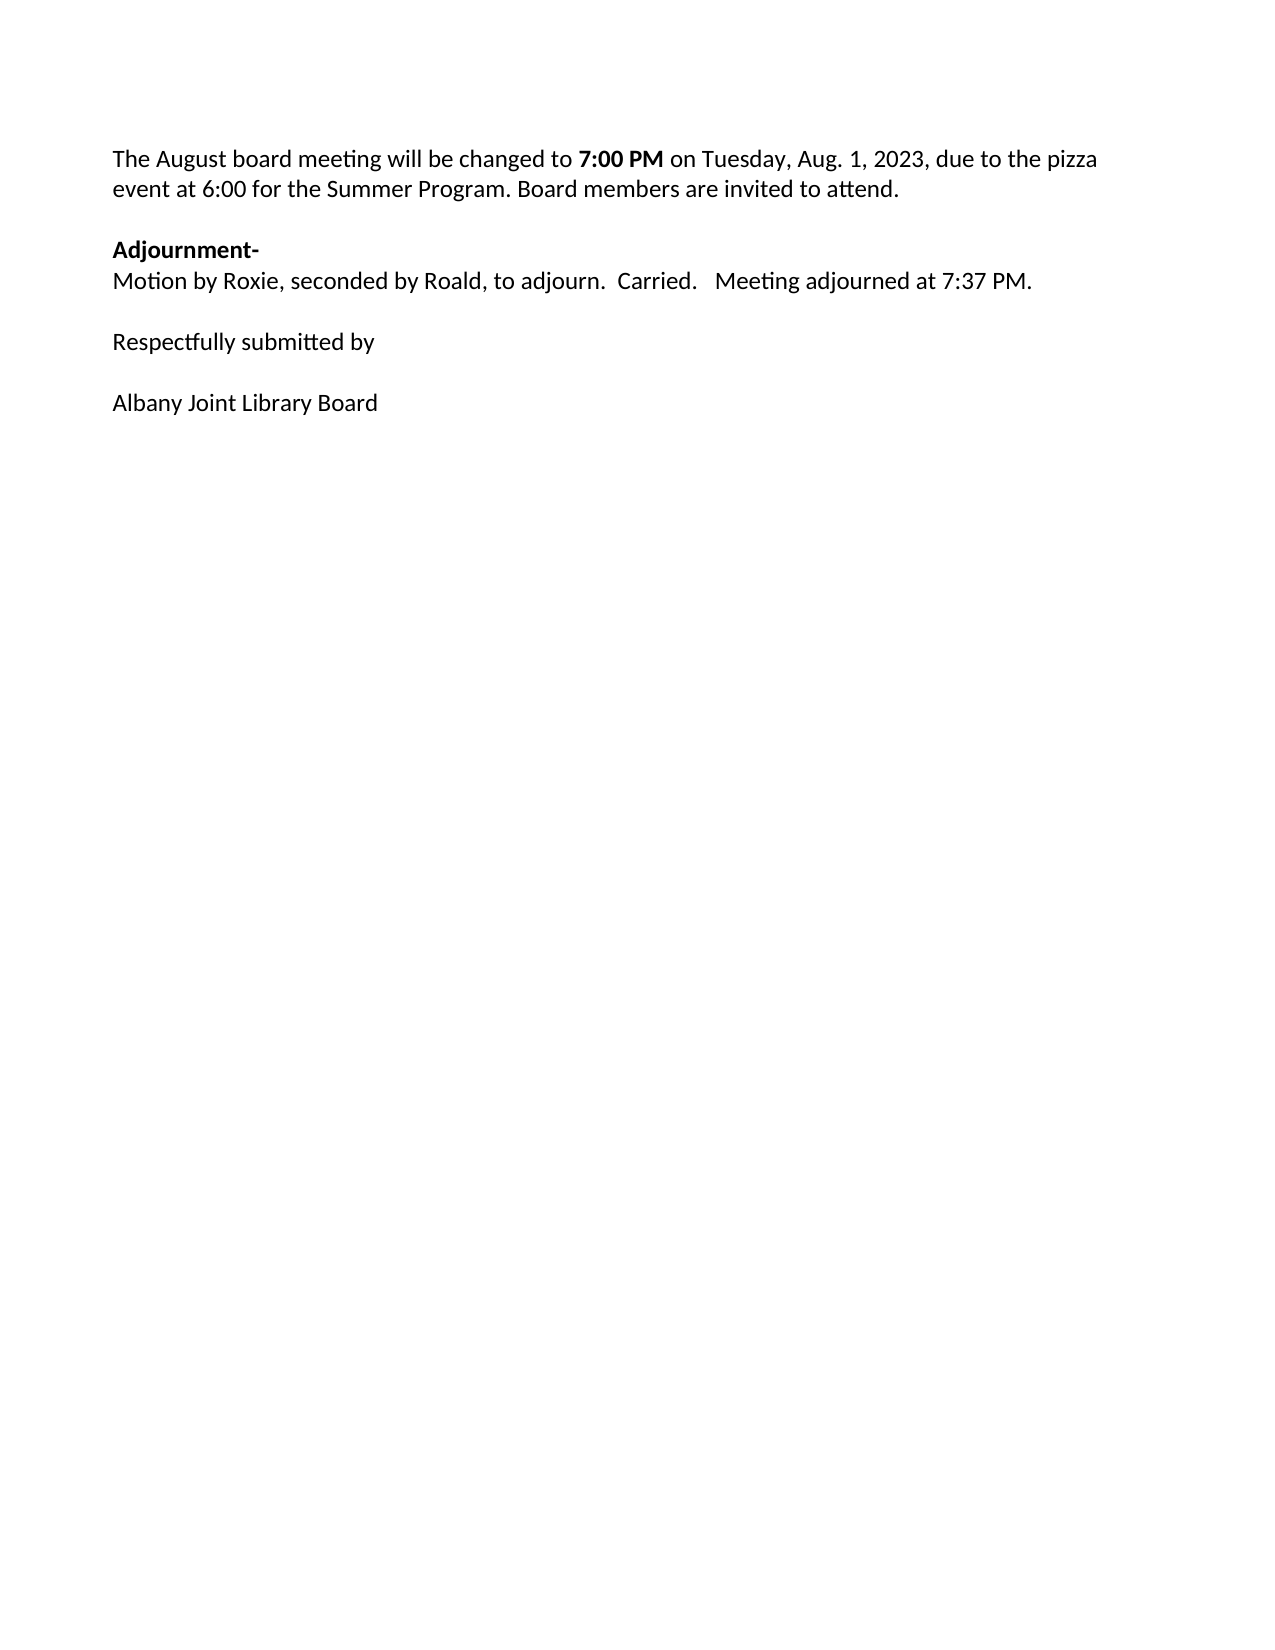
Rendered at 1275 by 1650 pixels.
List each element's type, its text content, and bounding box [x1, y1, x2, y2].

text Albany Joint Library Board [112, 387, 1153, 446]
text The August board meeting will be changed to 7:00 PM on Tuesday, Aug. 1, 2023, due to the pizza event at 6:00 for the Summer Program. Board members are invited to attend. [112, 143, 1153, 204]
text Respectfully submitted by [112, 326, 1153, 357]
text Adjournment- [112, 234, 1153, 265]
text Motion by Roxie, seconded by Roald, to adjourn. Carried. Meeting adjourned at 7:37 PM. [112, 265, 1153, 296]
